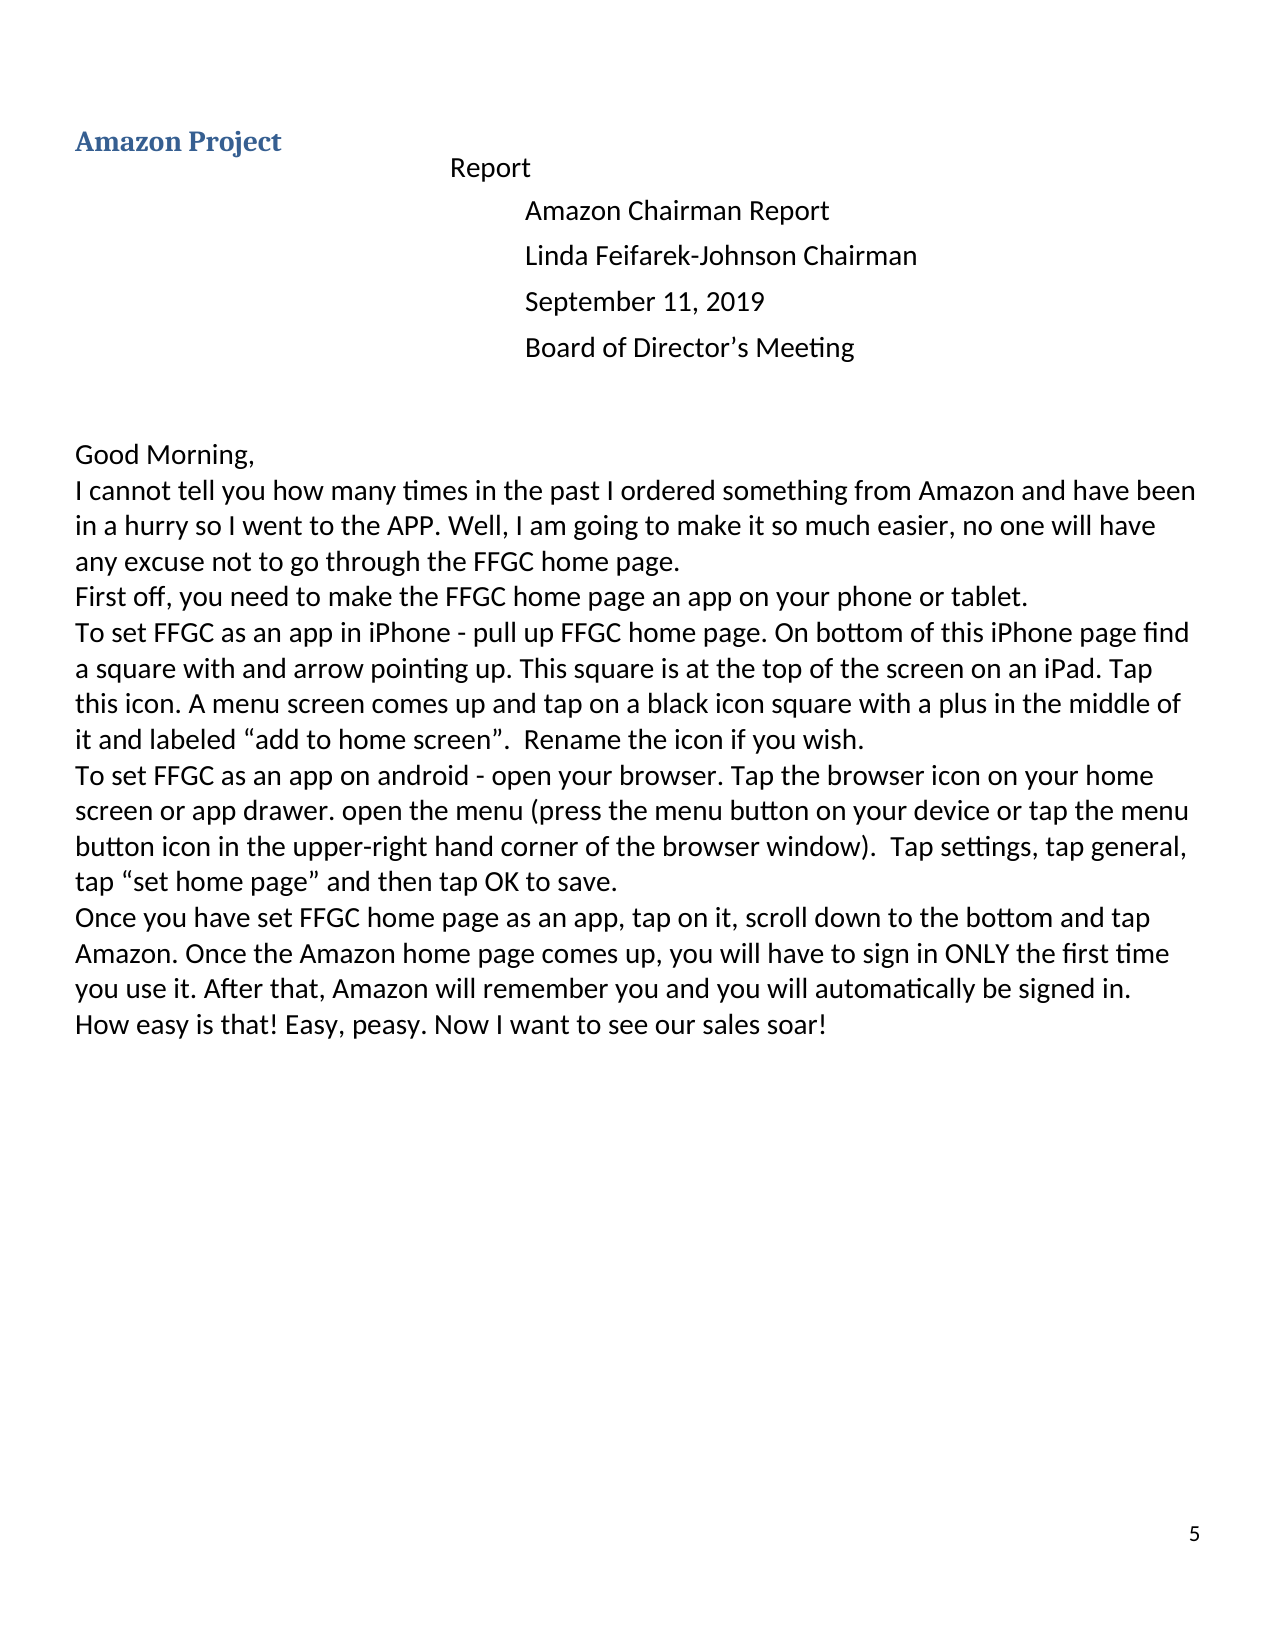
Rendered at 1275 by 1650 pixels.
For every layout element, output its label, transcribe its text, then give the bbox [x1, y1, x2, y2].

text First off, you need to make the FFGC home page an app on your phone or tablet. [75, 578, 1200, 614]
text September 11, 2019 [75, 273, 1200, 319]
text I cannot tell you how many times in the past I ordered something from Amazon and have been in a hurry so I went to the APP. Well, I am going to make it so much easier, no one will have any excuse not to go through the FFGC home page. [75, 472, 1200, 578]
text Report [485, 163, 1200, 181]
text Report [75, 163, 482, 181]
text Once you have set FFGC home page as an app, tap on it, scroll down to the bottom and tap Amazon. Once the Amazon home page comes up, you will have to sign in ONLY the first time you use it. After that, Amazon will remember you and you will automatically be signed in. [75, 899, 1200, 1006]
text Good Morning, [75, 436, 1200, 472]
text Amazon Chairman Report [75, 181, 1200, 227]
text To set FFGC as an app in iPhone - pull up FFGC home page. On bottom of this iPhone page find a square with and arrow pointing up. This square is at the top of the screen on an iPad. Tap this icon. A menu screen comes up and tap on a black icon square with a plus in the middle of it and labeled “add to home screen”. Rename the icon if you wish. [75, 614, 1200, 757]
text To set FFGC as an app on android - open your browser. Tap the browser icon on your home screen or app drawer. open the menu (press the menu button on your device or tap the menu button icon in the upper-right hand corner of the browser window). Tap settings, tap general, tap “set home page” and then tap OK to save. [75, 757, 1200, 899]
text Board of Director’s Meeting [75, 319, 1200, 365]
text Linda Feifarek-Johnson Chairman [75, 227, 1200, 273]
text How easy is that! Easy, peasy. Now I want to see our sales soar! [75, 1006, 1200, 1042]
subtitle Amazon Project [75, 125, 1200, 158]
